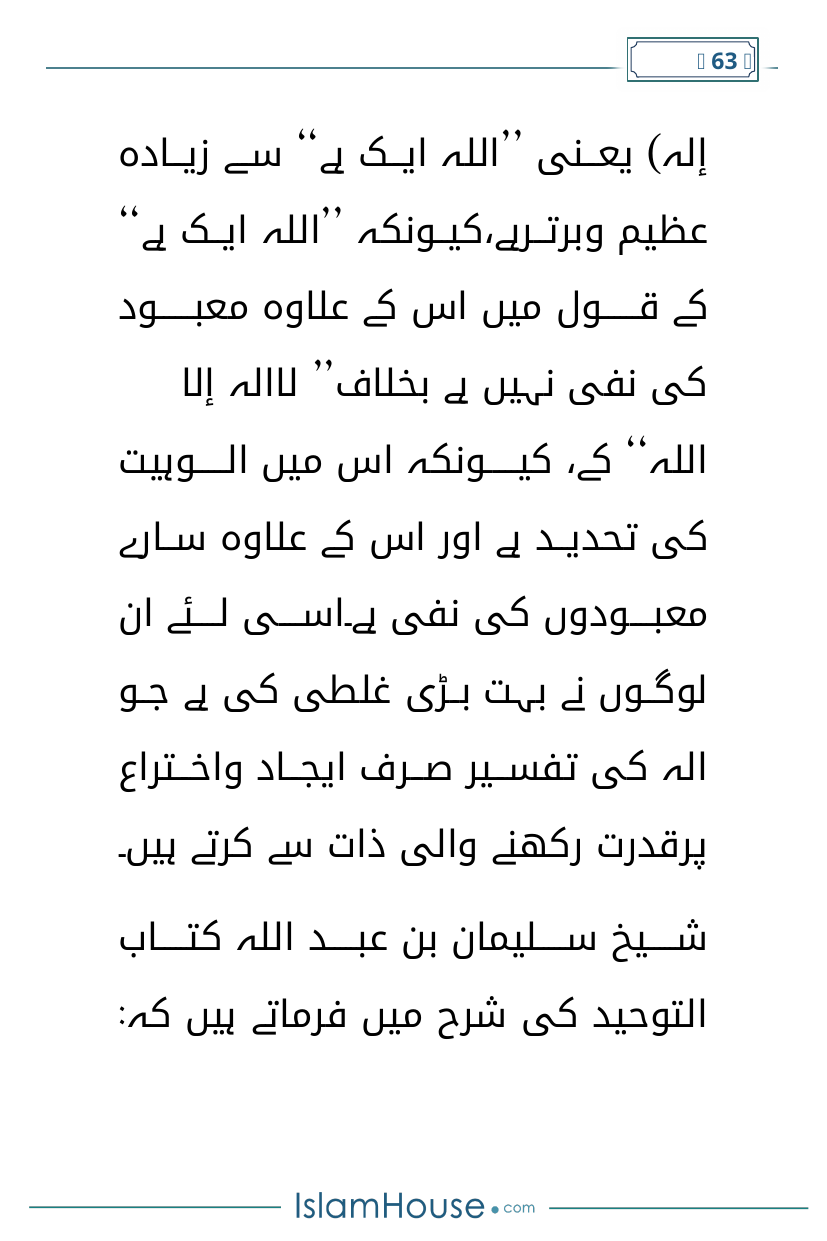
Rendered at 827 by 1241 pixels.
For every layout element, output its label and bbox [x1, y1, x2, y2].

picture [288, 1187, 809, 1225]
text [118, 902, 709, 1050]
picture [22, 1186, 281, 1224]
text [118, 118, 709, 880]
